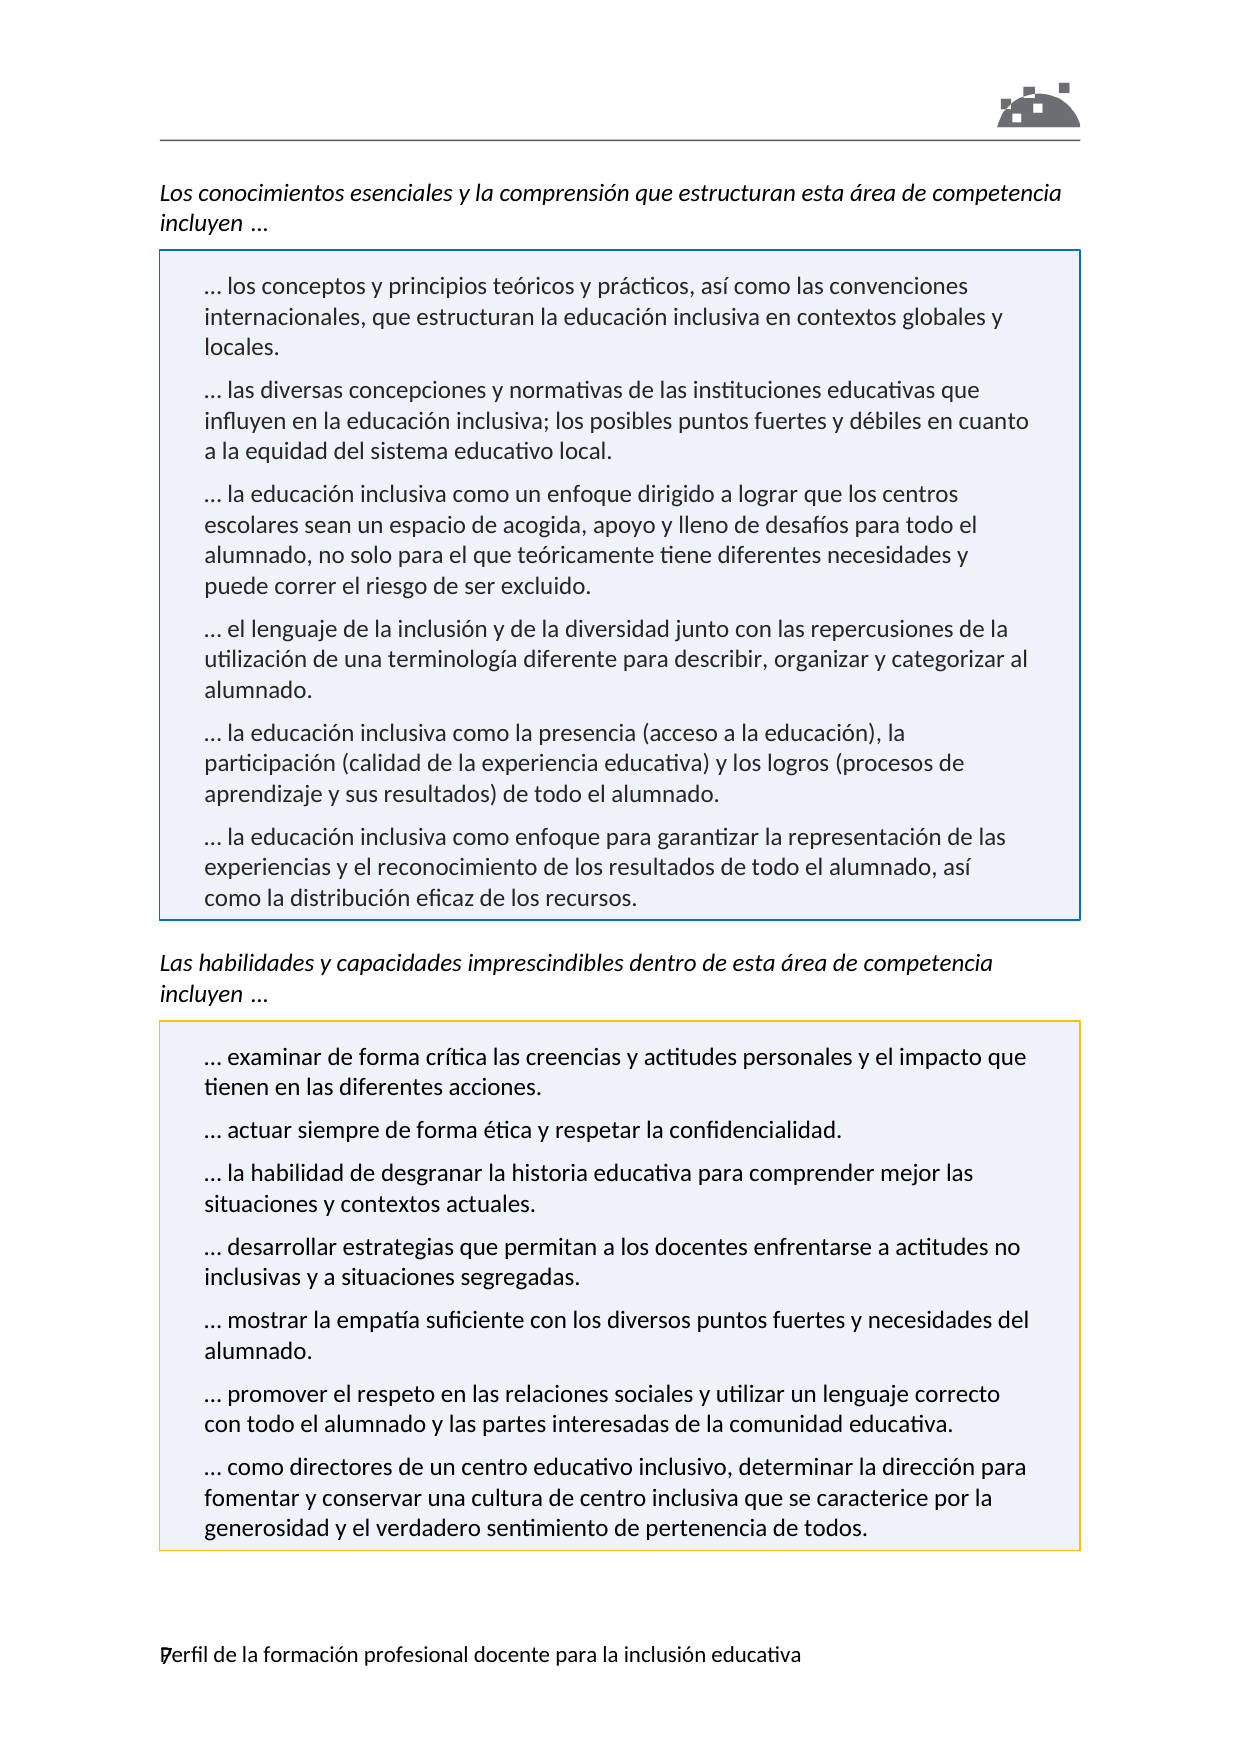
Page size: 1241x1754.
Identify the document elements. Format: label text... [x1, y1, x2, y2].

subtitle Los conocimientos esenciales y la comprensión que estructuran esta área de competencia incluyen … [159, 177, 1081, 238]
picture [159, 73, 1081, 148]
subtitle Las habilidades y capacidades imprescindibles dentro de esta área de competencia incluyen … [159, 947, 1081, 1008]
